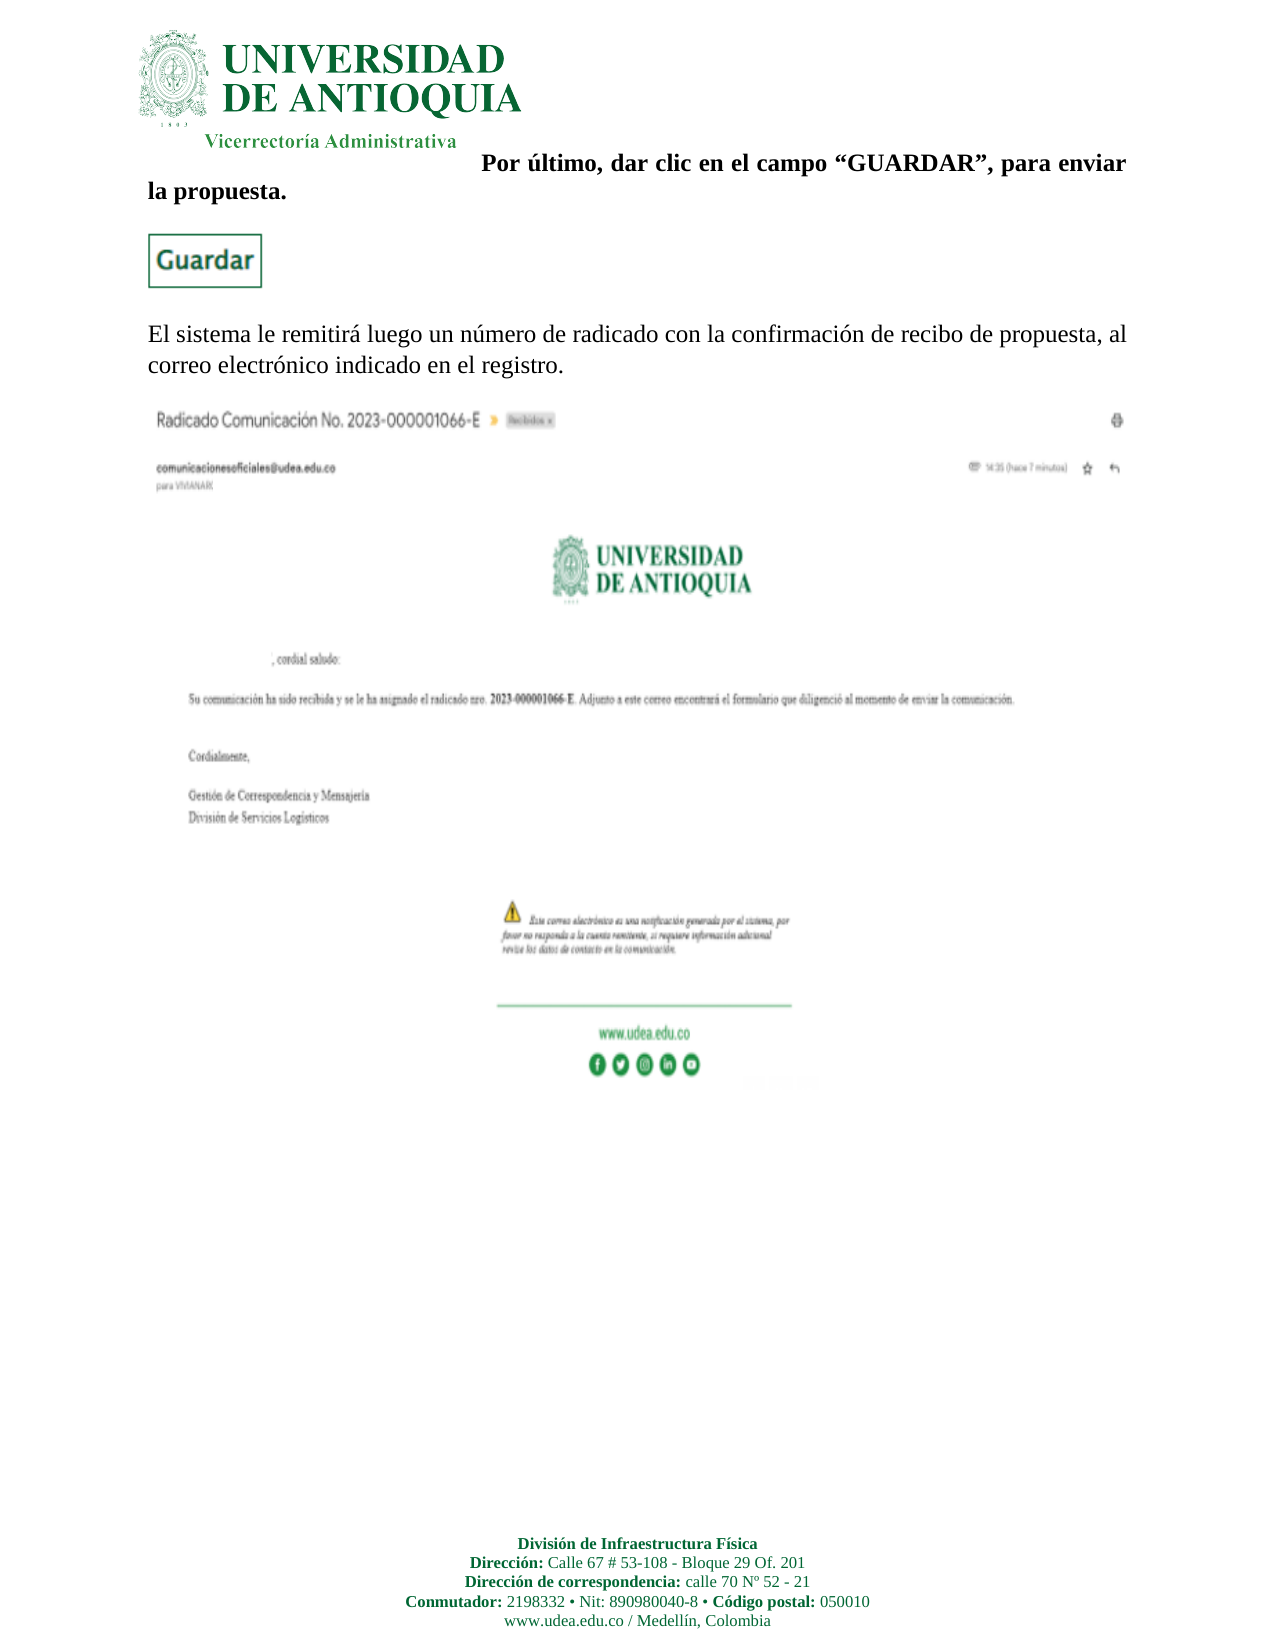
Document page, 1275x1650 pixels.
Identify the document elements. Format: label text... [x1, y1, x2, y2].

picture [147, 397, 1128, 1090]
picture [147, 231, 267, 293]
picture [136, 28, 522, 151]
text Por último, dar clic en el campo “GUARDAR”, para enviar la propuesta. [148, 148, 1127, 205]
text El sistema le remitirá luego un número de radicado con la confirmación de recibo de propuesta, al correo electrónico indicado en el registro. [148, 319, 1127, 379]
